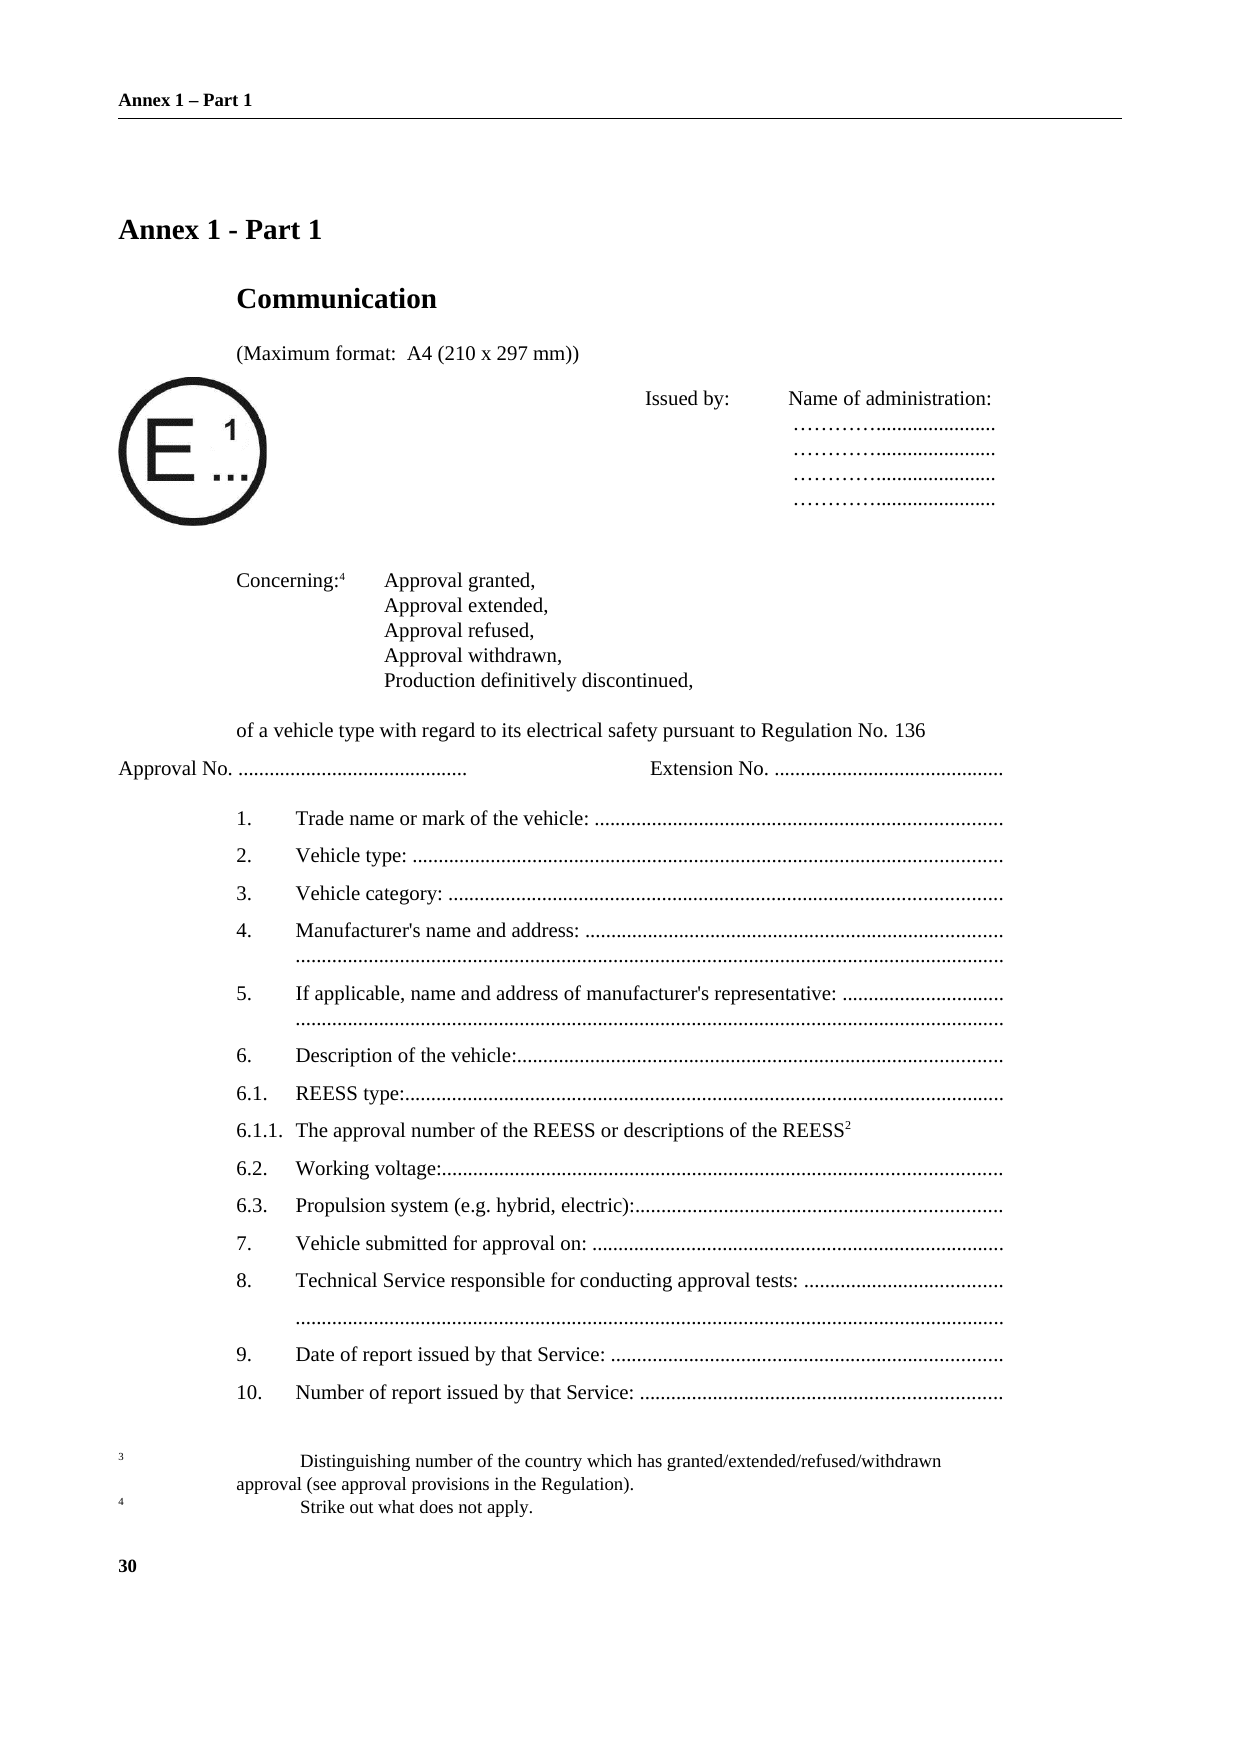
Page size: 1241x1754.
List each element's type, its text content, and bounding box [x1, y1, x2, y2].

text Approval withdrawn, [236, 642, 1004, 667]
text Production definitively discontinued, [236, 667, 1004, 692]
text 8. Technical Service responsible for conducting approval tests: [236, 1267, 1004, 1292]
text 9. Date of report issued by that Service: [236, 1341, 1004, 1366]
text Annex 1 - Part 1 [118, 215, 1004, 246]
text 10. Number of report issued by that Service: [236, 1379, 1004, 1404]
text Communication [118, 283, 1004, 315]
text 6. Description of the vehicle: [236, 1042, 1004, 1067]
text 6.2. Working voltage: [236, 1155, 1004, 1180]
text Concerning: Approval granted, [236, 567, 1004, 592]
text 6.1. REESS type: [236, 1080, 1004, 1105]
text 6.3. Propulsion system (e.g. hybrid, electric): [236, 1192, 1004, 1217]
text 5. If applicable, name and address of manufacturer's representative: [236, 980, 1004, 1030]
text (Maximum format: A4 (210 x 297 mm)) [236, 340, 1004, 365]
text Approval No. ............................................ Extension No. ............................................ [118, 755, 1019, 780]
text Approval refused, [236, 617, 1004, 642]
text 6.1.1. The approval number of the REESS or descriptions of the REESS2 [236, 1117, 1004, 1142]
text Approval extended, [236, 592, 1004, 617]
text 2. Vehicle type: [236, 842, 1004, 867]
text 4. Manufacturer's name and address: [236, 917, 1004, 967]
text 3. Vehicle category: [236, 880, 1004, 905]
text 7. Vehicle submitted for approval on: [236, 1230, 1004, 1255]
text 1. Trade name or mark of the vehicle: [236, 805, 1004, 830]
text of a vehicle type with regard to its electrical safety pursuant to Regulation No. 136 [236, 717, 1004, 742]
picture [118, 377, 267, 526]
